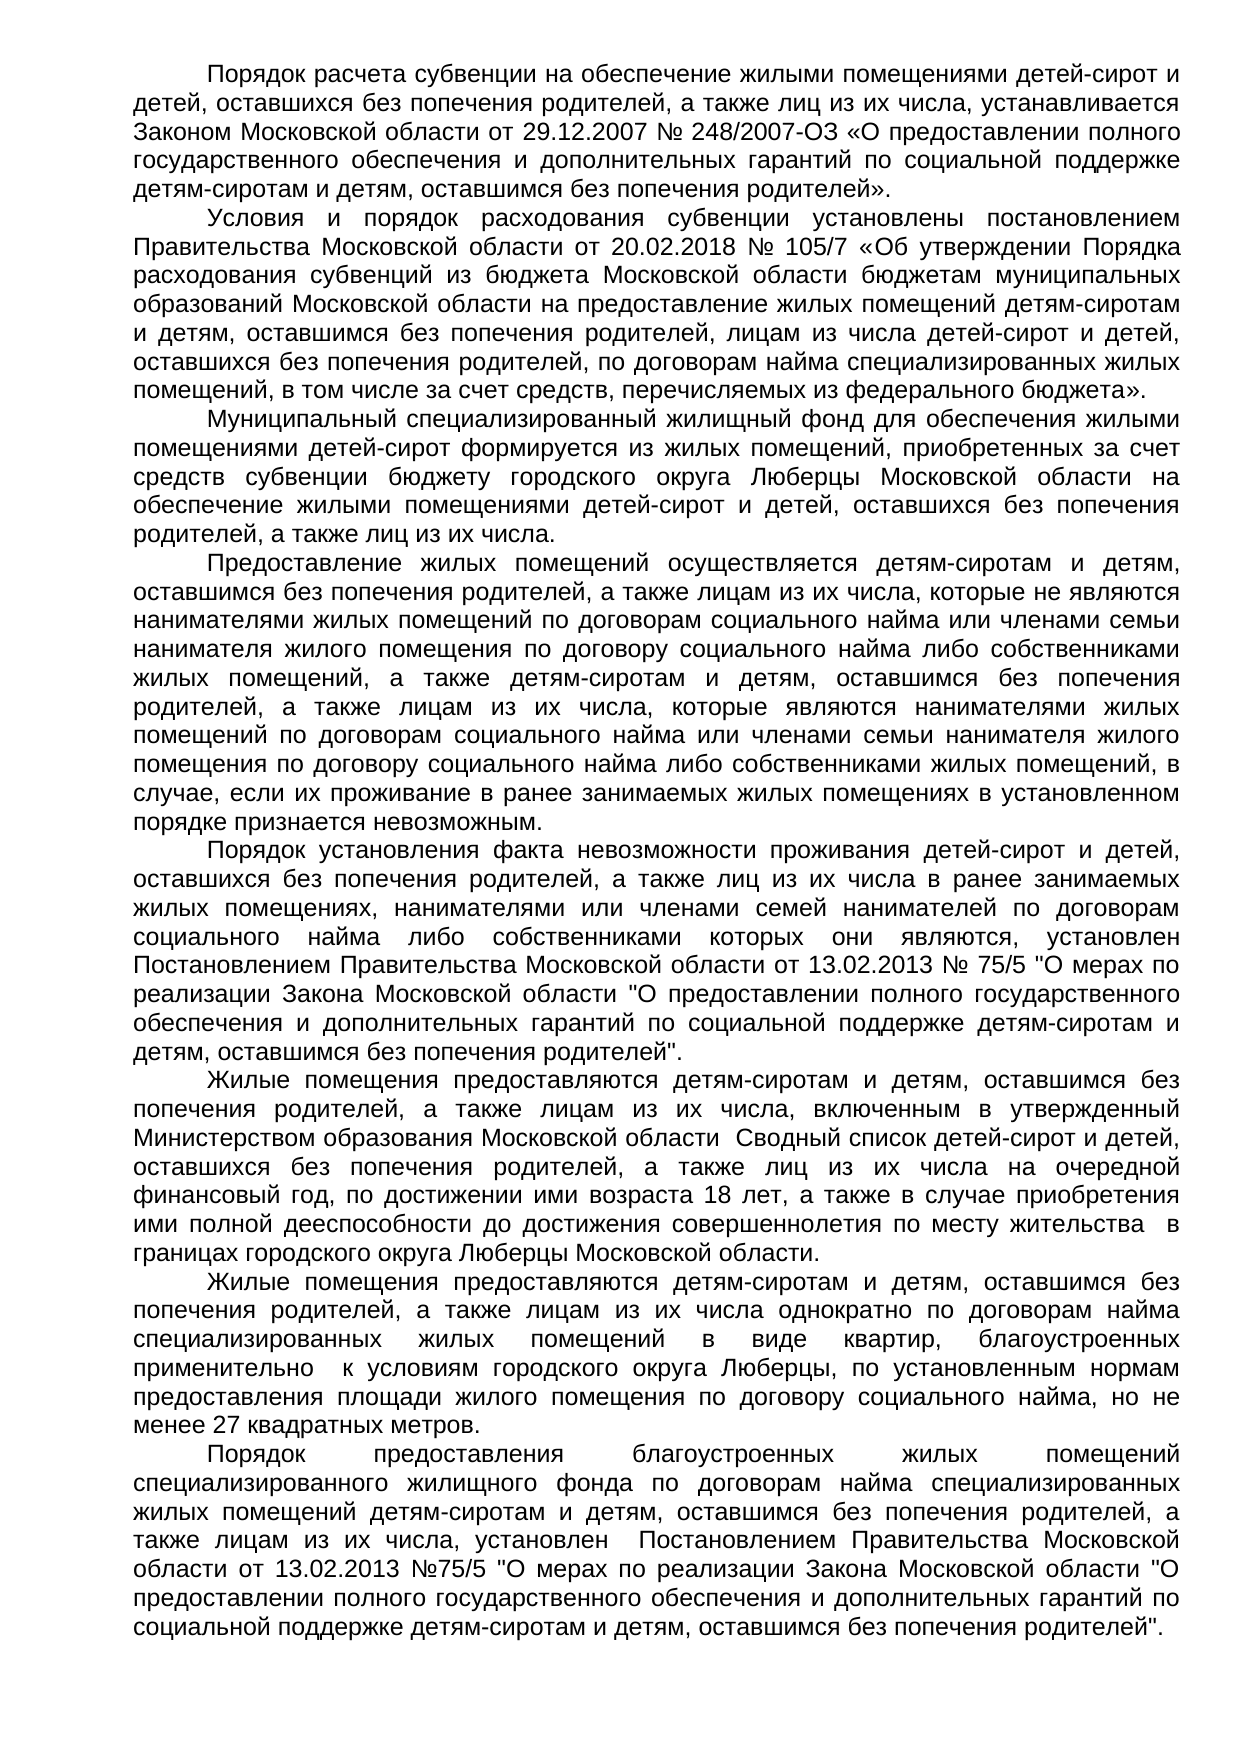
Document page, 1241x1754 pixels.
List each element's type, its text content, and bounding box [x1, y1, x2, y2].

text Предоставление жилых помещений осуществляется детям-сиротам и детям, оставшимся без попечения родителей, а также лицам из их числа, которые не являются нанимателями жилых помещений по договорам социального найма или членами семьи нанимателя жилого помещения по договору социального найма либо собственниками жилых помещений, а также детям-сиротам и детям, оставшимся без попечения родителей, а также лицам из их числа, которые являются нанимателями жилых помещений по договорам социального найма или членами семьи нанимателя жилого помещения по договору социального найма либо собственниками жилых помещений, в случае, если их проживание в ранее занимаемых жилых помещениях в установленном порядке признается невозможным. [133, 548, 1181, 835]
text Муниципальный специализированный жилищный фонд для обеспечения жилыми помещениями детей-сирот формируется из жилых помещений, приобретенных за счет средств субвенции бюджету городского округа Люберцы Московской области на обеспечение жилыми помещениями детей-сирот и детей, оставшихся без попечения родителей, а также лиц из их числа. [133, 404, 1181, 548]
text Жилые помещения предоставляются детям-сиротам и детям, оставшимся без попечения родителей, а также лицам из их числа, включенным в утвержденный Министерством образования Московской области Сводный список детей-сирот и детей, оставшихся без попечения родителей, а также лиц из их числа на очередной финансовый год, по достижении ими возраста 18 лет, а также в случае приобретения ими полной дееспособности до достижения совершеннолетия по месту жительства в границах городского округа Люберцы Московской области. [133, 1065, 1181, 1267]
text Порядок установления факта невозможности проживания детей-сирот и детей, оставшихся без попечения родителей, а также лиц из их числа в ранее занимаемых жилых помещениях, нанимателями или членами семей нанимателей по договорам социального найма либо собственниками которых они являются, установлен Постановлением Правительства Московской области от 13.02.2013 № 75/5 "О мерах по реализации Закона Московской области "О предоставлении полного государственного обеспечения и дополнительных гарантий по социальной поддержке детям-сиротам и детям, оставшимся без попечения родителей". [133, 835, 1181, 1065]
text Условия и порядок расходования субвенции установлены постановлением Правительства Московской области от 20.02.2018 № 105/7 «Об утверждении Порядка расходования субвенций из бюджета Московской области бюджетам муниципальных образований Московской области на предоставление жилых помещений детям-сиротам и детям, оставшимся без попечения родителей, лицам из числа детей-сирот и детей, оставшихся без попечения родителей, по договорам найма специализированных жилых помещений, в том числе за счет средств, перечисляемых из федерального бюджета». [133, 203, 1181, 404]
text Жилые помещения предоставляются детям-сиротам и детям, оставшимся без попечения родителей, а также лицам из их числа однократно по договорам найма специализированных жилых помещений в виде квартир, благоустроенных применительно к условиям городского округа Люберцы, по установленным нормам предоставления площади жилого помещения по договору социального найма, но не менее 27 квадратных метров. [133, 1267, 1181, 1439]
text Порядок расчета субвенции на обеспечение жилыми помещениями детей-сирот и детей, оставшихся без попечения родителей, а также лиц из их числа, устанавливается Законом Московской области от 29.12.2007 № 248/2007-ОЗ «О предоставлении полного государственного обеспечения и дополнительных гарантий по социальной поддержке детям-сиротам и детям, оставшимся без попечения родителей». [133, 59, 1181, 203]
text Порядок предоставления благоустроенных жилых помещений специализированного жилищного фонда по договорам найма специализированных жилых помещений детям-сиротам и детям, оставшимся без попечения родителей, а также лицам из их числа, установлен Постановлением Правительства Московской области от 13.02.2013 №75/5 "О мерах по реализации Закона Московской области "О предоставлении полного государственного обеспечения и дополнительных гарантий по социальной поддержке детям-сиротам и детям, оставшимся без попечения родителей". [133, 1439, 1181, 1640]
